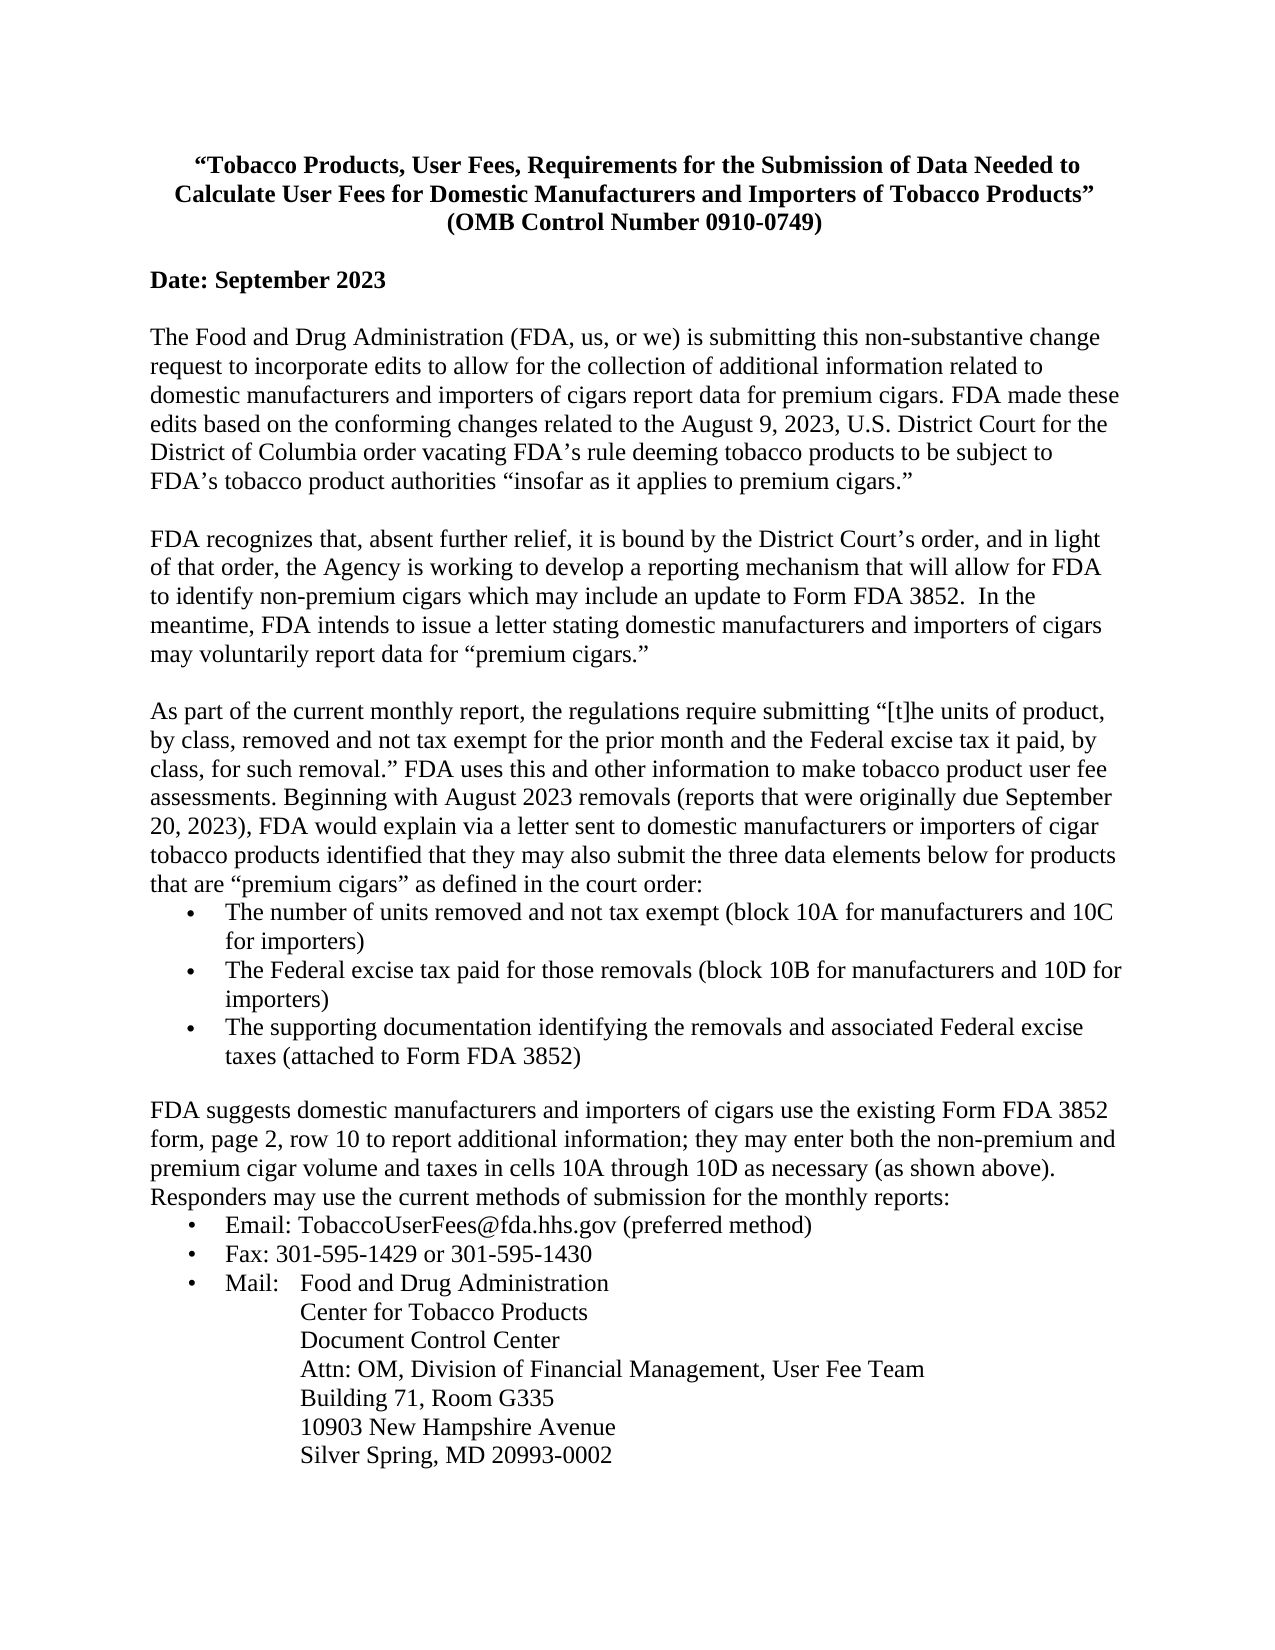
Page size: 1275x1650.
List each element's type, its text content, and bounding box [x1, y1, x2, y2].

list Fax: 301-595-1429 or 301-595-1430 [187, 1239, 1125, 1268]
list The supporting documentation identifying the removals and associated Federal excise taxes (attached to Form FDA 3852) [187, 1012, 1125, 1070]
text As part of the current monthly report, the regulations require submitting “[t]he units of product, by class, removed and not tax exempt for the prior month and the Federal excise tax it paid, by class, for such removal.” FDA uses this and other information to make tobacco product user fee assessments. Beginning with August 2023 removals (reports that were originally due September 20, 2023), FDA would explain via a letter sent to domestic manufacturers or importers of cigar tobacco products identified that they may also submit the three data elements below for products that are “premium cigars” as defined in the court order: [150, 696, 1125, 897]
list Email: TobaccoUserFees@fda.hhs.gov (preferred method) [187, 1211, 1125, 1239]
text Center for Tobacco Products [300, 1297, 1125, 1326]
text (OMB Control Number 0910-0749) [150, 207, 1125, 236]
list The number of units removed and not tax exempt (block 10A for manufacturers and 10C for importers) [187, 897, 1125, 955]
text The Food and Drug Administration (FDA, us, or we) is submitting this non-substantive change request to incorporate edits to allow for the collection of additional information related to domestic manufacturers and importers of cigars report data for premium cigars. FDA made these edits based on the conforming changes related to the August 9, 2023, U.S. District Court for the District of Columbia order vacating FDA’s rule deeming tobacco products to be subject to FDA’s tobacco product authorities “insofar as it applies to premium cigars.” [150, 322, 1125, 495]
text Silver Spring, MD 20993-0002 [300, 1441, 1125, 1469]
text 10903 New Hampshire Avenue [300, 1412, 1125, 1441]
list The Federal excise tax paid for those removals (block 10B for manufacturers and 10D for importers) [187, 955, 1125, 1012]
text Document Control Center [300, 1326, 1125, 1354]
list Mail: Food and Drug Administration [187, 1268, 1125, 1297]
text FDA recognizes that, absent further relief, it is bound by the District Court’s order, and in light of that order, the Agency is working to develop a reporting mechanism that will allow for FDA to identify non-premium cigars which may include an update to Form FDA 3852. In the meantime, FDA intends to issue a letter stating domestic manufacturers and importers of cigars may voluntarily report data for “premium cigars.” [150, 524, 1125, 667]
text Date: September 2023 [150, 265, 1125, 294]
text “Tobacco Products, User Fees, Requirements for the Submission of Data Needed to Calculate User Fees for Domestic Manufacturers and Importers of Tobacco Products” [150, 150, 1125, 207]
text FDA suggests domestic manufacturers and importers of cigars use the existing Form FDA 3852 form, page 2, row 10 to report additional information; they may enter both the non-premium and premium cigar volume and taxes in cells 10A through 10D as necessary (as shown above). Responders may use the current methods of submission for the monthly reports: [150, 1096, 1125, 1211]
text Attn: OM, Division of Financial Management, User Fee Team [300, 1354, 1125, 1383]
text Building 71, Room G335 [300, 1383, 1125, 1412]
